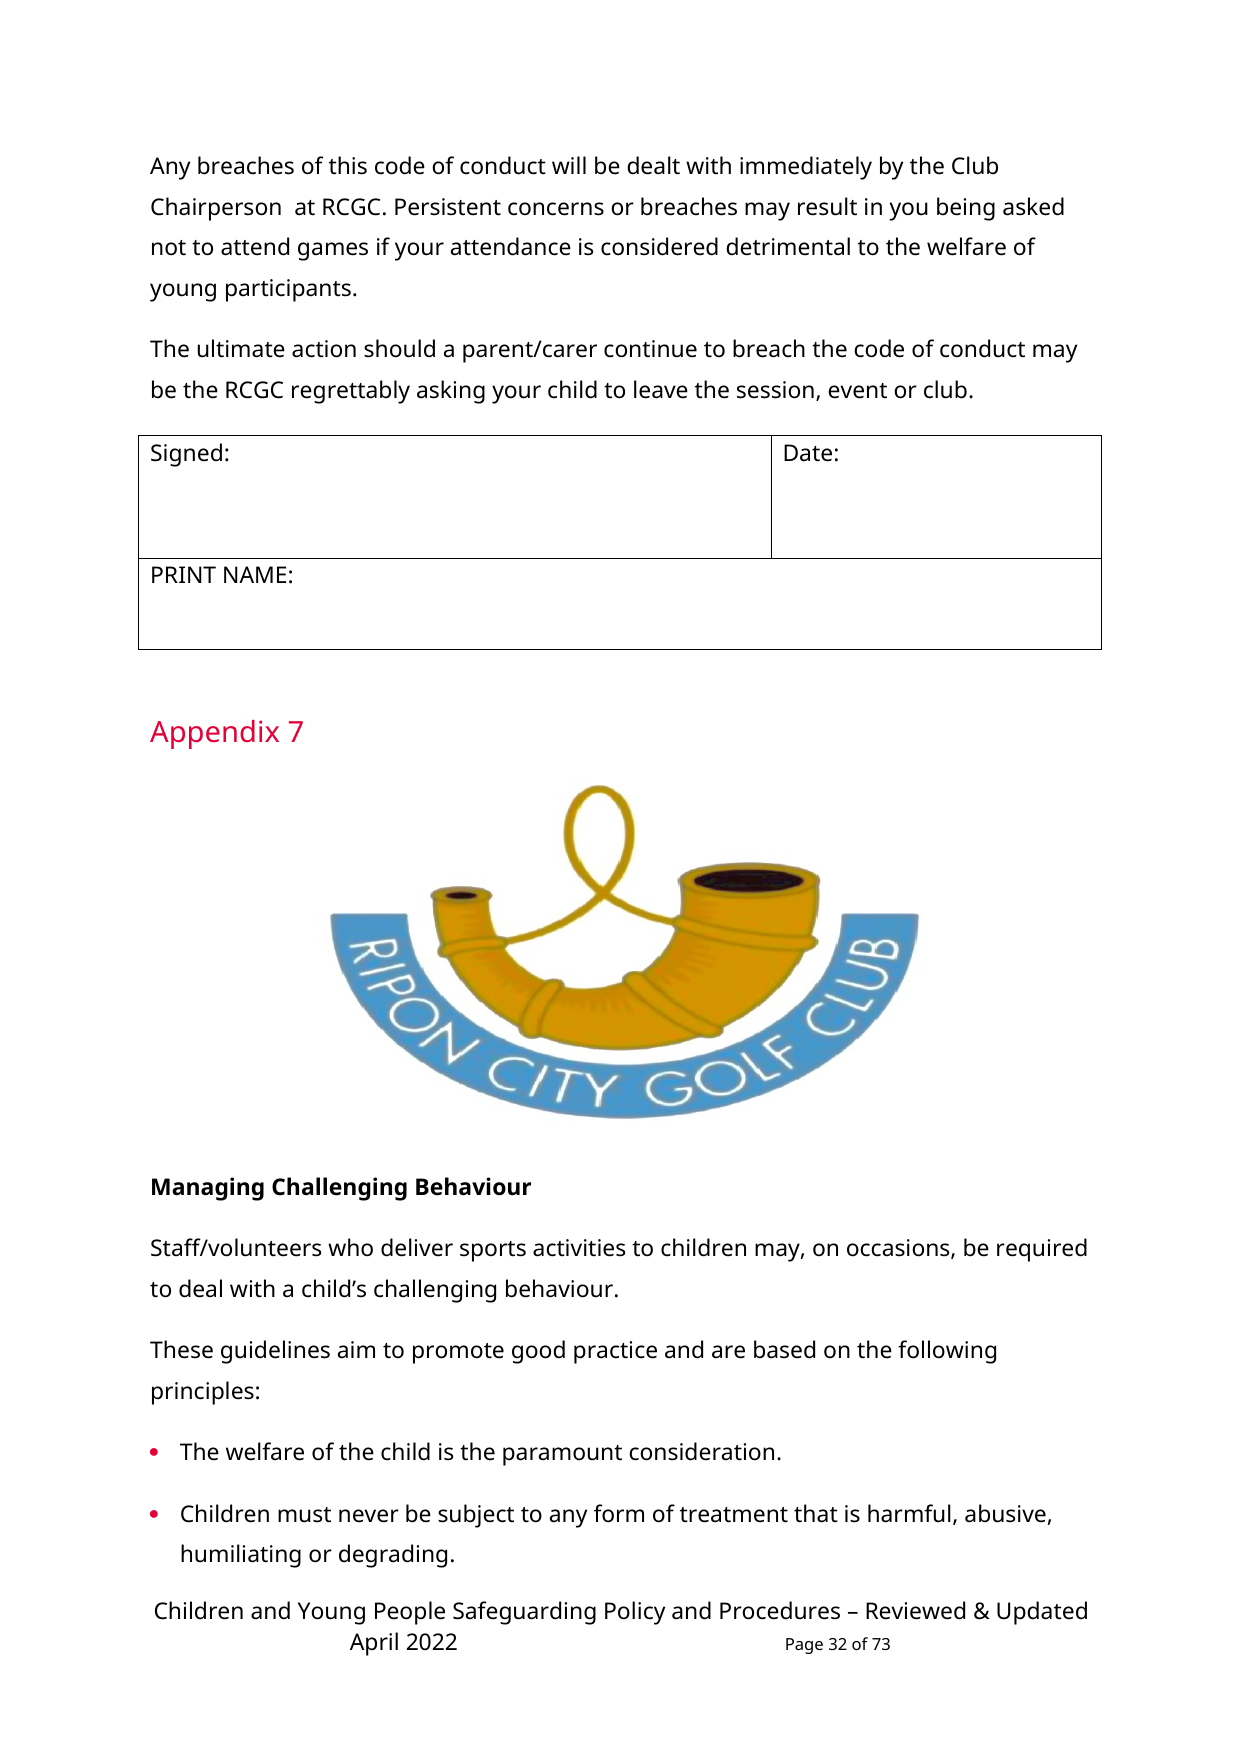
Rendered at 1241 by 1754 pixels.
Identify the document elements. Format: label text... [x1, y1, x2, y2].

list Children must never be subject to any form of treatment that is harmful, abusive, humiliating or degrading. [150, 1497, 1090, 1569]
picture [284, 783, 956, 1141]
list The welfare of the child is the paramount consideration. [150, 1436, 1090, 1467]
text These guidelines aim to promote good practice and are based on the following principles: [150, 1334, 1090, 1406]
table_cell PRINT NAME: [139, 559, 1101, 649]
text Staff/volunteers who deliver sports activities to children may, on occasions, be required to deal with a child’s challenging behaviour. [150, 1232, 1090, 1304]
text Managing Challenging Behaviour [150, 1170, 1090, 1202]
text Any breaches of this code of conduct will be dealt with immediately by the Club Chairperson at RCGC. Persistent concerns or breaches may result in you being asked not to attend games if your attendance is considered detrimental to the welfare of young participants. [150, 150, 1090, 303]
table_header Date: [772, 436, 1101, 558]
table_header Signed: [139, 436, 771, 558]
text The ultimate action should a parent/carer continue to breach the code of conduct may be the RCGC regrettably asking your child to leave the session, event or club. [150, 333, 1090, 405]
subtitle Appendix 7 [150, 712, 1090, 751]
